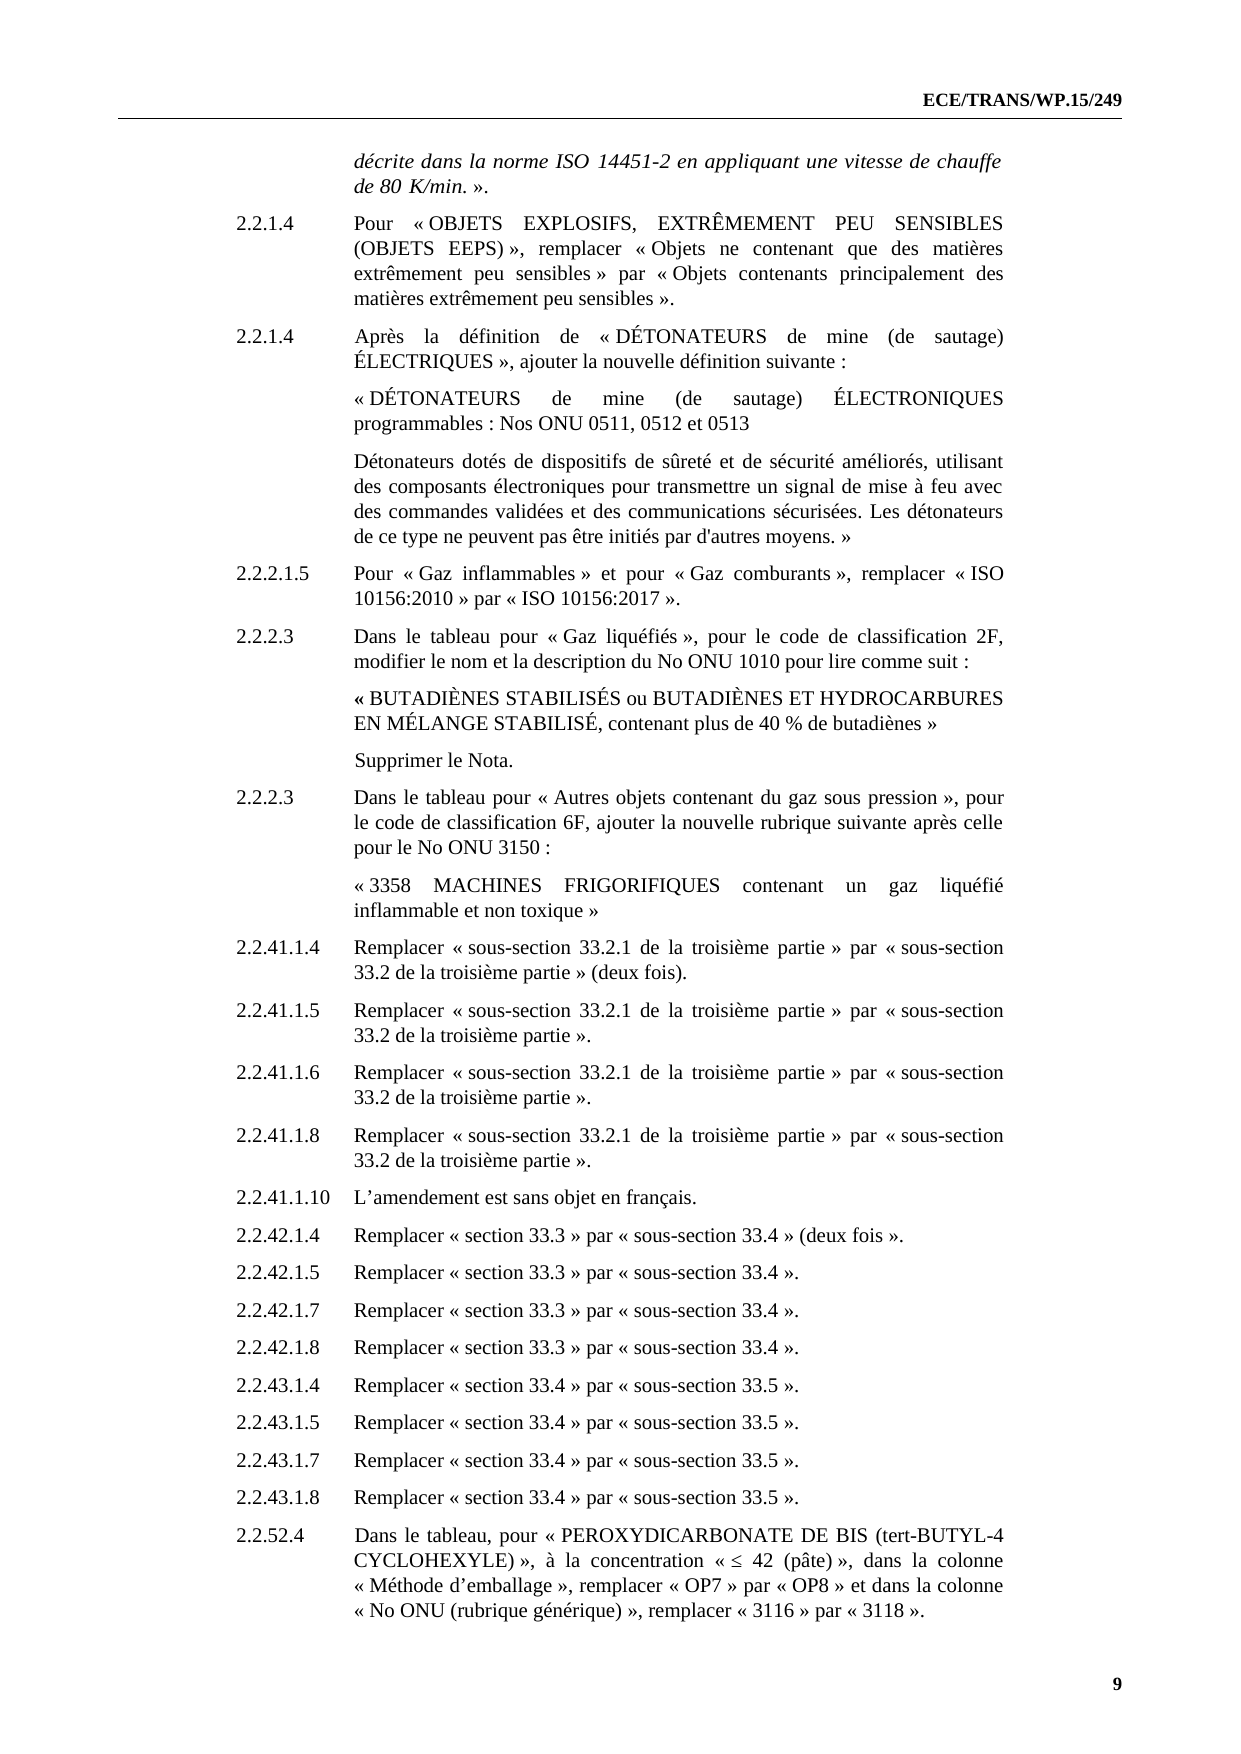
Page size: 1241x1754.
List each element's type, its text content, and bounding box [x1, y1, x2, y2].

text 2.2.41.1.5 Remplacer « sous-section 33.2.1 de la troisième partie » par « sous-section 33.2 de la troisième partie ». [236, 997, 1004, 1047]
text 2.2.41.1.10 L’amendement est sans objet en français. [236, 1184, 1004, 1209]
text 2.2.41.1.6 Remplacer « sous-section 33.2.1 de la troisième partie » par « sous-section 33.2 de la troisième partie ». [236, 1059, 1004, 1109]
text 2.2.42.1.8 Remplacer « section 33.3 » par « sous-section 33.4 ». [236, 1334, 1004, 1359]
text 2.2.42.1.4 Remplacer « section 33.3 » par « sous-section 33.4 » (deux fois ». [236, 1222, 1004, 1247]
text « 3358 MACHINES FRIGORIFIQUES contenant un gaz liquéfié inflammable et non toxique » [236, 872, 1004, 922]
text 2.2.1.4 Pour « OBJETS EXPLOSIFS, EXTRÊMEMENT PEU SENSIBLES (OBJETS EEPS) », remplacer « Objets ne contenant que des matières extrêmement peu sensibles » par « Objets contenants principalement des matières extrêmement peu sensibles ». [236, 210, 1004, 310]
text 2.2.1.4 Après la définition de « DÉTONATEURS de mine (de sautage) ÉLECTRIQUES », ajouter la nouvelle définition suivante : [236, 323, 1004, 373]
text 2.2.41.1.4 Remplacer « sous-section 33.2.1 de la troisième partie » par « sous-section 33.2 de la troisième partie » (deux fois). [236, 934, 1004, 984]
text 2.2.2.3 Dans le tableau pour « Gaz liquéfiés », pour le code de classification 2F, modifier le nom et la description du No ONU 1010 pour lire comme suit : [236, 623, 1004, 673]
text 2.2.42.1.5 Remplacer « section 33.3 » par « sous-section 33.4 ». [236, 1259, 1004, 1284]
text 2.2.2.1.5 Pour « Gaz inflammables » et pour « Gaz comburants », remplacer « ISO 10156:2010 » par « ISO 10156:2017 ». [236, 560, 1004, 610]
text « BUTADIÈNES STABILISÉS ou BUTADIÈNES ET HYDROCARBURES EN MÉLANGE STABILISÉ, contenant plus de 40 % de butadiènes » [353, 685, 1004, 735]
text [236, 148, 1004, 198]
text 2.2.43.1.8 Remplacer « section 33.4 » par « sous-section 33.5 ». [236, 1484, 1004, 1509]
text « DÉTONATEURS de mine (de sautage) ÉLECTRONIQUES programmables : Nos ONU 0511, 0512 et 0513 [236, 385, 1004, 435]
text 2.2.41.1.8 Remplacer « sous-section 33.2.1 de la troisième partie » par « sous-section 33.2 de la troisième partie ». [236, 1122, 1004, 1172]
text 2.2.42.1.7 Remplacer « section 33.3 » par « sous-section 33.4 ». [236, 1297, 1004, 1322]
text 2.2.2.3 Dans le tableau pour « Autres objets contenant du gaz sous pression », pour le code de classification 6F, ajouter la nouvelle rubrique suivante après celle pour le No ONU 3150 : [236, 784, 1004, 859]
text 2.2.43.1.5 Remplacer « section 33.4 » par « sous-section 33.5 ». [236, 1409, 1004, 1434]
text 2.2.52.4 Dans le tableau, pour « PEROXYDICARBONATE DE BIS (tert-BUTYL-4 CYCLOHEXYLE) », à la concentration « ≤ 42 (pâte) », dans la colonne « Méthode d’emballage », remplacer « OP7 » par « OP8 » et dans la colonne « No ONU (rubrique générique) », remplacer « 3116 » par « 3118 ». [236, 1522, 1004, 1622]
text 2.2.43.1.4 Remplacer « section 33.4 » par « sous-section 33.5 ». [236, 1372, 1004, 1397]
text Détonateurs dotés de dispositifs de sûreté et de sécurité améliorés, utilisant des composants électroniques pour transmettre un signal de mise à feu avec des commandes validées et des communications sécurisées. Les détonateurs de ce type ne peuvent pas être initiés par d'autres moyens. » [236, 448, 1004, 548]
text 2.2.43.1.7 Remplacer « section 33.4 » par « sous-section 33.5 ». [236, 1447, 1004, 1472]
text Supprimer le Nota. [354, 748, 1004, 772]
